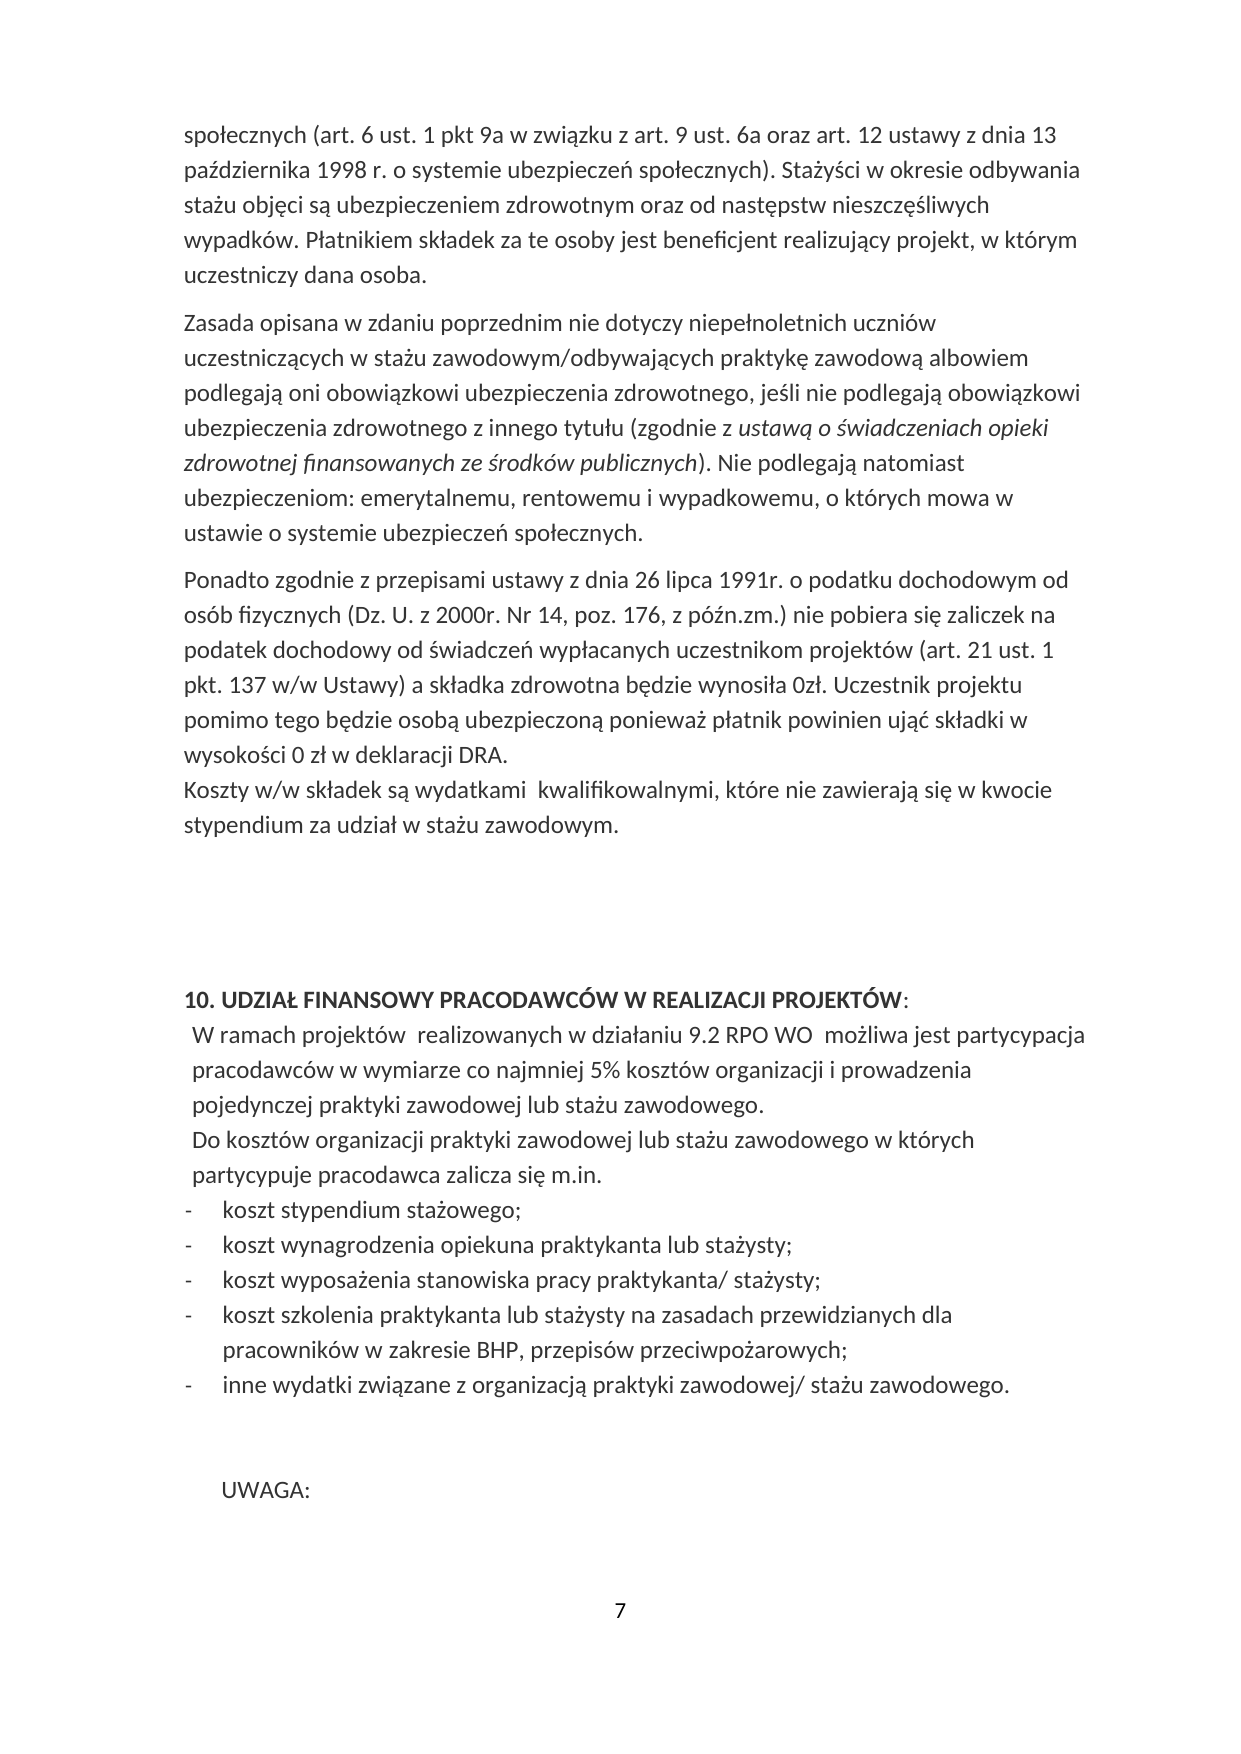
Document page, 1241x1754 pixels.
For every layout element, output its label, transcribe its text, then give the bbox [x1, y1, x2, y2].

list inne wydatki związane z organizacją praktyki zawodowej/ stażu zawodowego. [185, 1370, 1094, 1400]
text Do kosztów organizacji praktyki zawodowej lub stażu zawodowego w których partycypuje pracodawca zalicza się m.in. [192, 1125, 1094, 1190]
list W ramach projektów realizowanych w działaniu 9.2 RPO WO możliwa jest partycypacja pracodawców w wymiarze co najmniej 5% kosztów organizacji i prowadzenia pojedynczej praktyki zawodowej lub stażu zawodowego. [192, 1020, 1094, 1120]
list koszt szkolenia praktykanta lub stażysty na zasadach przewidzianych dla pracowników w zakresie BHP, przepisów przeciwpożarowych; [185, 1300, 1094, 1365]
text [183, 120, 1094, 290]
list koszt wyposażenia stanowiska pracy praktykanta/ stażysty; [185, 1265, 1094, 1295]
text Koszty w/w składek są wydatkami kwalifikowalnymi, które nie zawierają się w kwocie stypendium za udział w stażu zawodowym. [183, 775, 1094, 840]
list UDZIAŁ FINANSOWY PRACODAWCÓW W REALIZACJI PROJEKTÓW: [183, 985, 1094, 1015]
text Ponadto zgodnie z przepisami ustawy z dnia 26 lipca 1991r. o podatku dochodowym od osób fizycznych (Dz. U. z 2000r. Nr 14, poz. 176, z późn.zm.) nie pobiera się zaliczek na podatek dochodowy od świadczeń wypłacanych uczestnikom projektów (art. 21 ust. 1 pkt. 137 w/w Ustawy) a składka zdrowotna będzie wynosiła 0zł. Uczestnik projektu pomimo tego będzie osobą ubezpieczoną ponieważ płatnik powinien ująć składki w wysokości 0 zł w deklaracji DRA. [183, 565, 1094, 770]
text Zasada opisana w zdaniu poprzednim nie dotyczy niepełnoletnich uczniów uczestniczących w stażu zawodowym/odbywających praktykę zawodową albowiem podlegają oni obowiązkowi ubezpieczenia zdrowotnego, jeśli nie podlegają obowiązkowi ubezpieczenia zdrowotnego z innego tytułu (zgodnie z ustawą o świadczeniach opieki zdrowotnej finansowanych ze środków publicznych). Nie podlegają natomiast ubezpieczeniom: emerytalnemu, rentowemu i wypadkowemu, o których mowa w ustawie o systemie ubezpieczeń społecznych. [183, 307, 1094, 548]
list koszt stypendium stażowego; [185, 1195, 1094, 1225]
list koszt wynagrodzenia opiekuna praktykanta lub stażysty; [185, 1230, 1094, 1260]
list UWAGA: [221, 1475, 1094, 1505]
